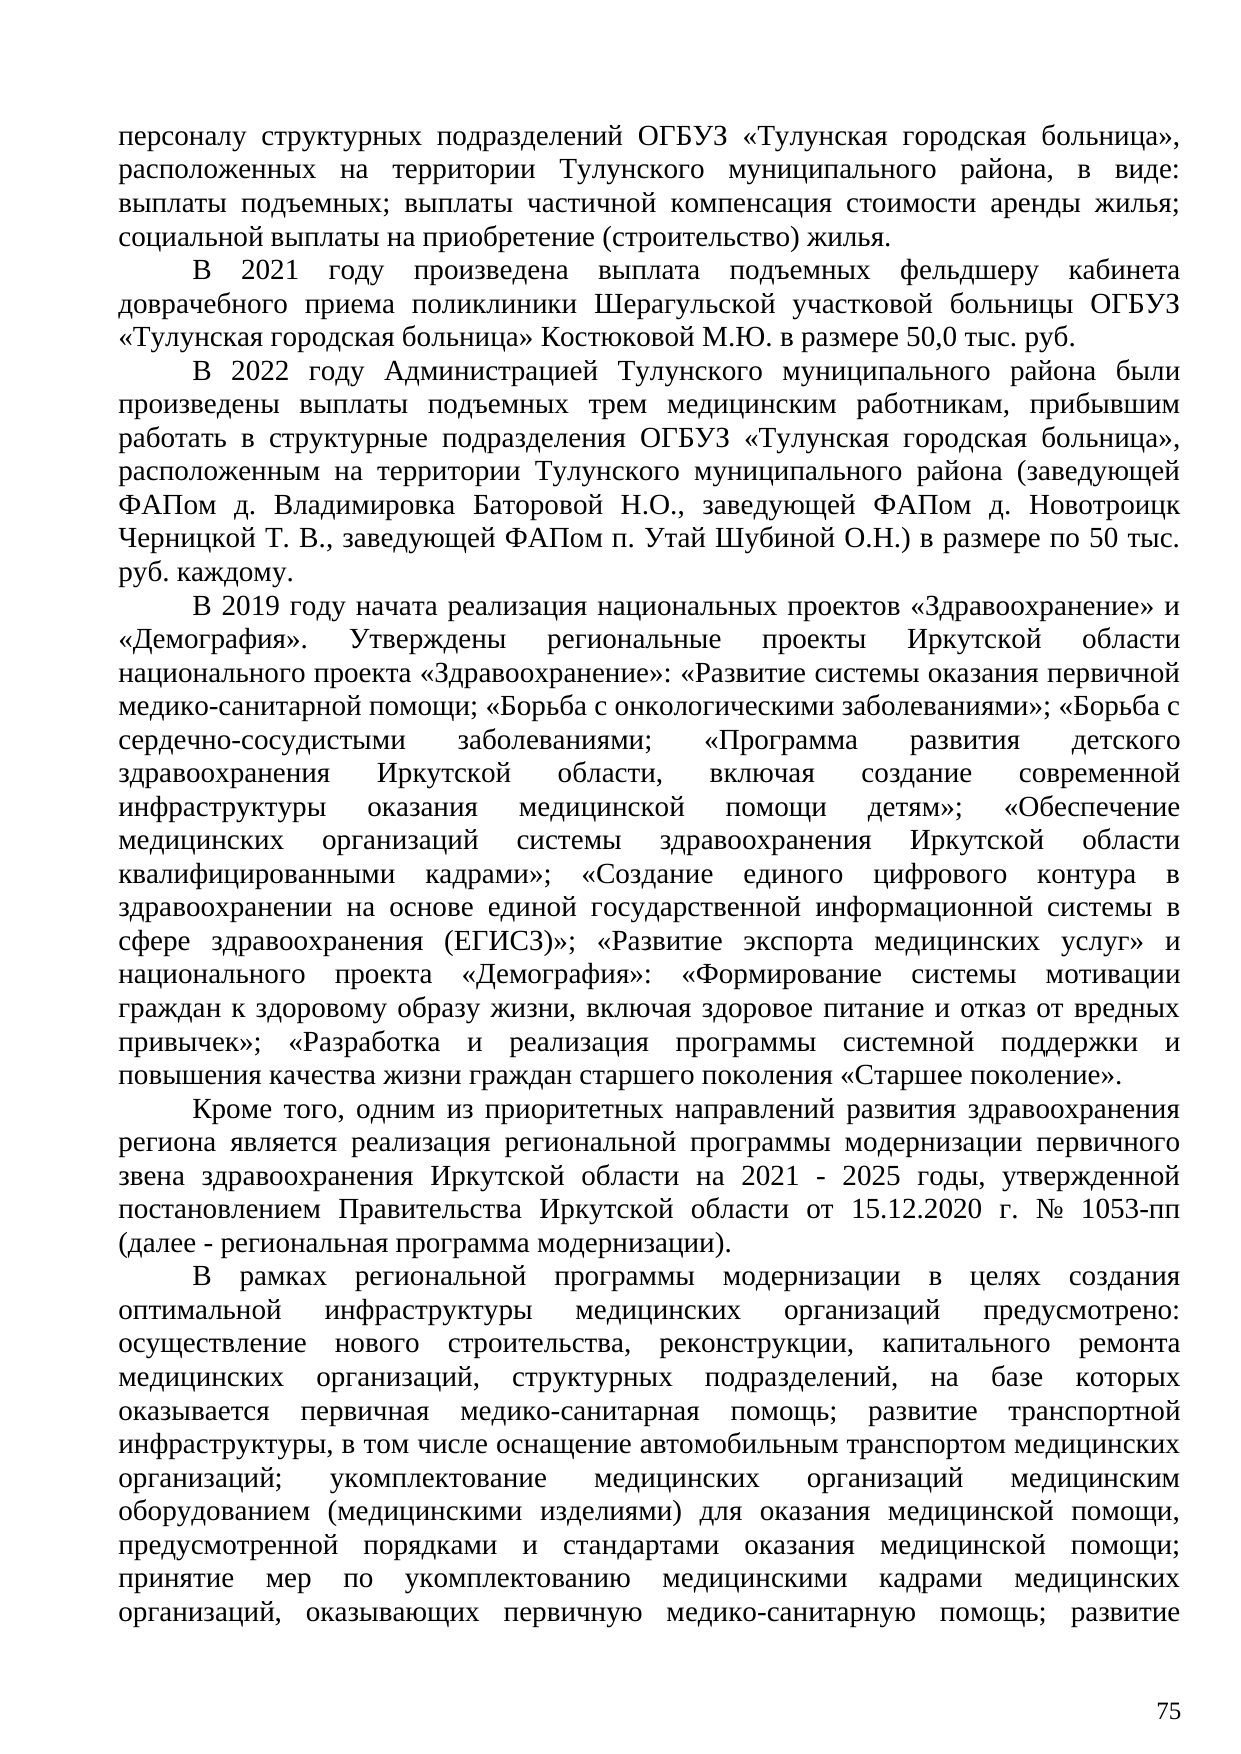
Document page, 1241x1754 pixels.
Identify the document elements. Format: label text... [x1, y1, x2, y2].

list В 2019 году начата реализация национальных проектов «Здравоохранение» и «Демография». Утверждены региональные проекты Иркутской области национального проекта «Здравоохранение»: «Развитие системы оказания первичной медико-санитарной помощи; «Борьба с онкологическими заболеваниями»; «Борьба с сердечно-сосудистыми заболеваниями; «Программа развития детского здравоохранения Иркутской области, включая создание современной инфраструктуры оказания медицинской помощи детям»; «Обеспечение медицинских организаций системы здравоохранения Иркутской области квалифицированными кадрами»; «Создание единого цифрового контура в здравоохранении на основе единой государственной информационной системы в сфере здравоохранения (ЕГИСЗ)»; «Развитие экспорта медицинских услуг» и национального проекта «Демография»: «Формирование системы мотивации граждан к здоровому образу жизни, включая здоровое питание и отказ от вредных привычек»; «Разработка и реализация программы системной поддержки и повышения качества жизни граждан старшего поколения «Старшее поколение». [118, 588, 1181, 1091]
text В 2021 году произведена выплата подъемных фельдшеру кабинета доврачебного приема поликлиники Шерагульской участковой больницы ОГБУЗ «Тулунская городская больница» Костюковой М.Ю. в размере 50,0 тыс. руб. [118, 252, 1181, 353]
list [118, 1258, 1181, 1627]
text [118, 118, 1181, 252]
text В 2022 году Администрацией Тулунского муниципального района были произведены выплаты подъемных трем медицинским работникам, прибывшим работать в структурные подразделения ОГБУЗ «Тулунская городская больница», расположенным на территории Тулунского муниципального района (заведующей ФАПом д. Владимировка Баторовой Н.О., заведующей ФАПом д. Новотроицк Черницкой Т. В., заведующей ФАПом п. Утай Шубиной О.Н.) в размере по 50 тыс. руб. каждому. [118, 353, 1181, 588]
list Кроме того, одним из приоритетных направлений развития здравоохранения региона является реализация региональной программы модернизации первичного звена здравоохранения Иркутской области на 2021 - 2025 годы, утвержденной постановлением Правительства Иркутской области от 15.12.2020 г. № 1053-пп (далее - региональная программа модернизации). [118, 1091, 1181, 1258]
